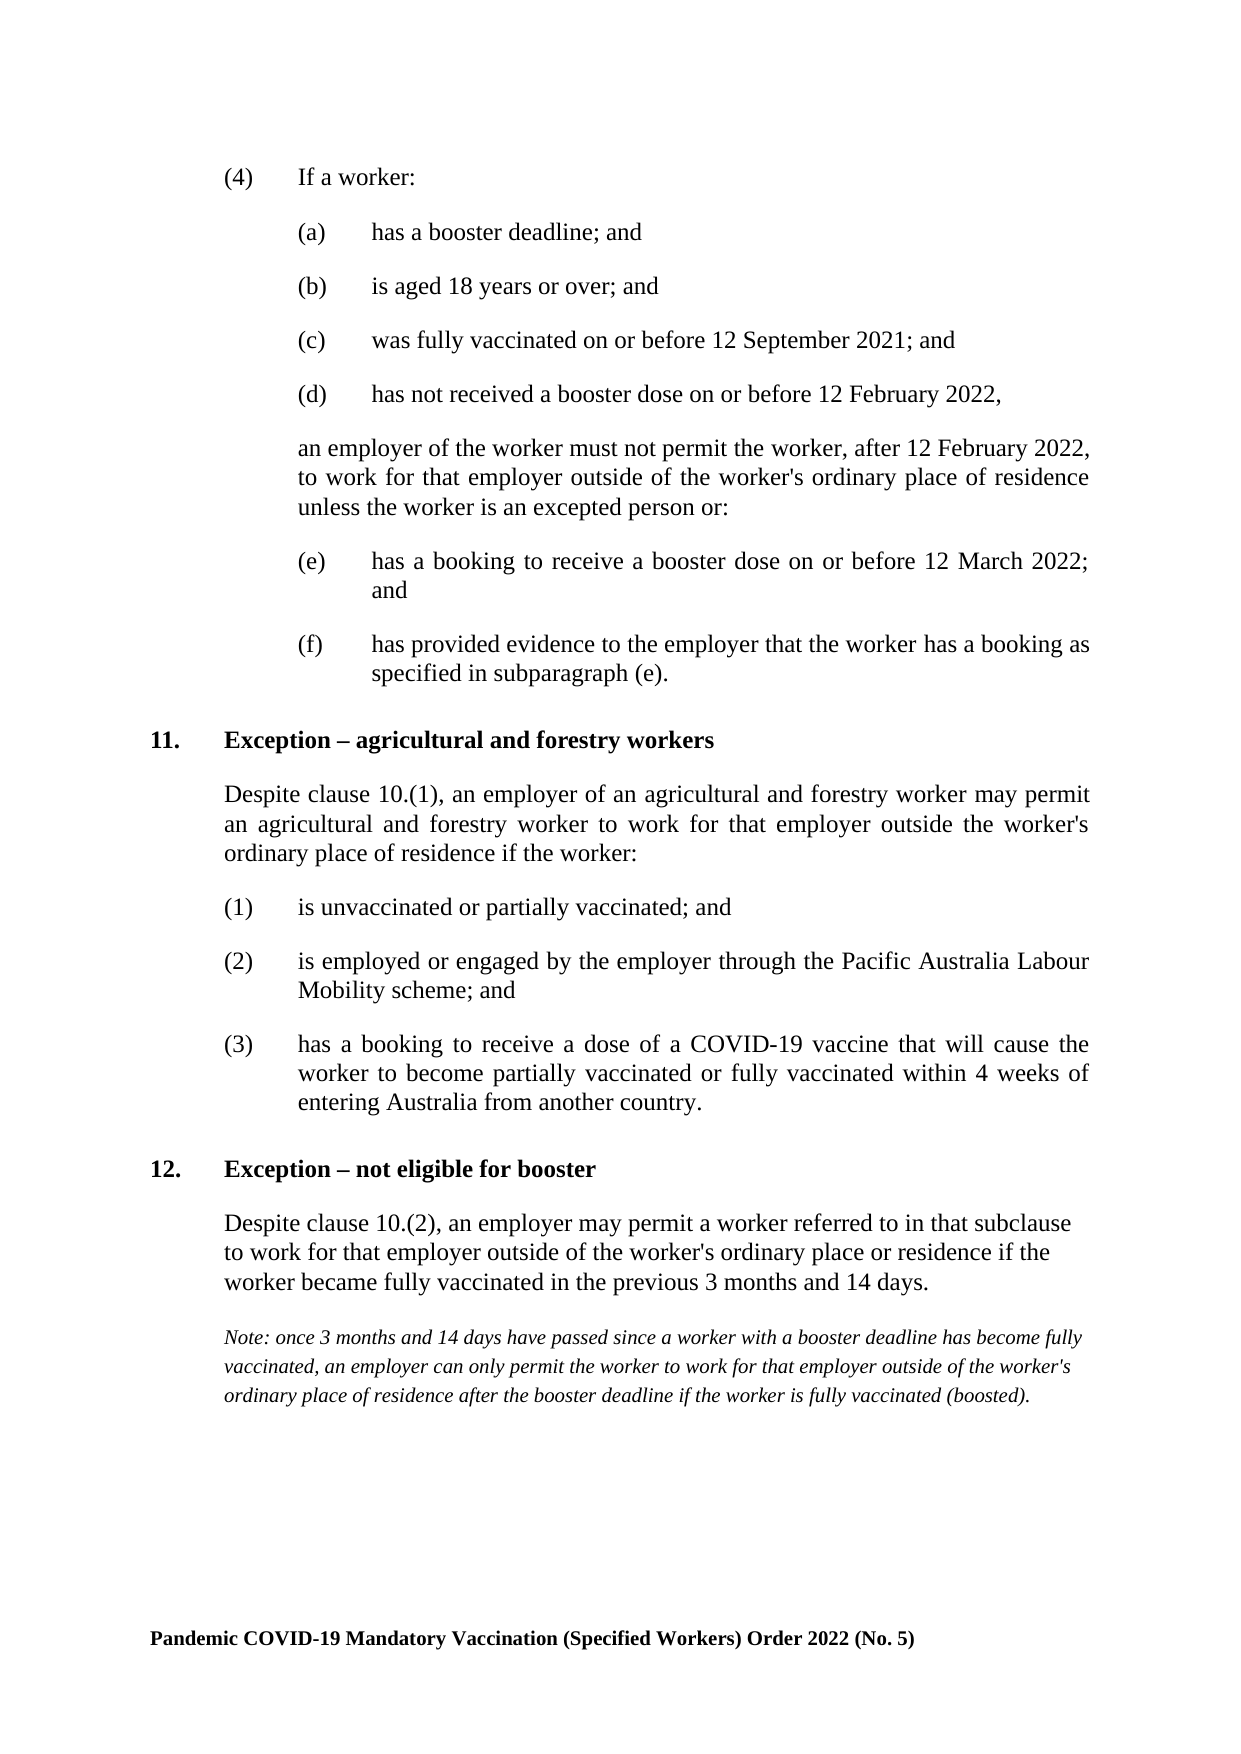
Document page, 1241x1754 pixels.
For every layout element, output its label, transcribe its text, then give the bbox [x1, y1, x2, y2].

subtitle is aged 18 years or over; and [298, 271, 1090, 300]
text Despite clause 10(2), an employer may permit a worker referred to in that subclause to work for that employer outside of the worker's ordinary place or residence if the worker became fully vaccinated in the previous 3 months and 14 days. [224, 1208, 1090, 1296]
subtitle has not received a booster dose on or before 12 February 2022, [298, 379, 1090, 408]
subtitle Despite clause 10(1), an employer of an agricultural and forestry worker may permit an agricultural and forestry worker to work for that employer outside the worker's ordinary place of residence if the worker: [224, 779, 1090, 867]
subtitle If a worker: [224, 162, 1090, 192]
subtitle Exception – agricultural and forestry workers [150, 725, 1090, 754]
subtitle an employer of the worker must not permit the worker, after 12 February 2022, to work for that employer outside of the worker's ordinary place of residence unless the worker is an excepted person or: [298, 433, 1090, 521]
subtitle is unvaccinated or partially vaccinated; and [224, 892, 1090, 921]
subtitle has provided evidence to the employer that the worker has a booking as specified in subparagraph (c). [298, 629, 1090, 687]
subtitle Exception – not eligible for booster [150, 1154, 1090, 1183]
subtitle has a booking to receive a dose of a COVID-19 vaccine that will cause the worker to become partially vaccinated or fully vaccinated within 4 weeks of entering Australia from another country. [224, 1029, 1090, 1117]
text Note: once 3 months and 14 days have passed since a worker with a booster deadline has become fully vaccinated, an employer can only permit the worker to work for that employer outside of the worker's ordinary place of residence after the booster deadline if the worker is fully vaccinated (boosted). [224, 1321, 1090, 1408]
subtitle has a booster deadline; and [298, 217, 1090, 246]
subtitle has a booking to receive a booster dose on or before 12 March 2022; and [298, 546, 1090, 604]
subtitle is employed or engaged by the employer through the Pacific Australia Labour Mobility scheme; and [224, 946, 1090, 1004]
subtitle was fully vaccinated on or before 12 September 2021; and [298, 325, 1090, 354]
